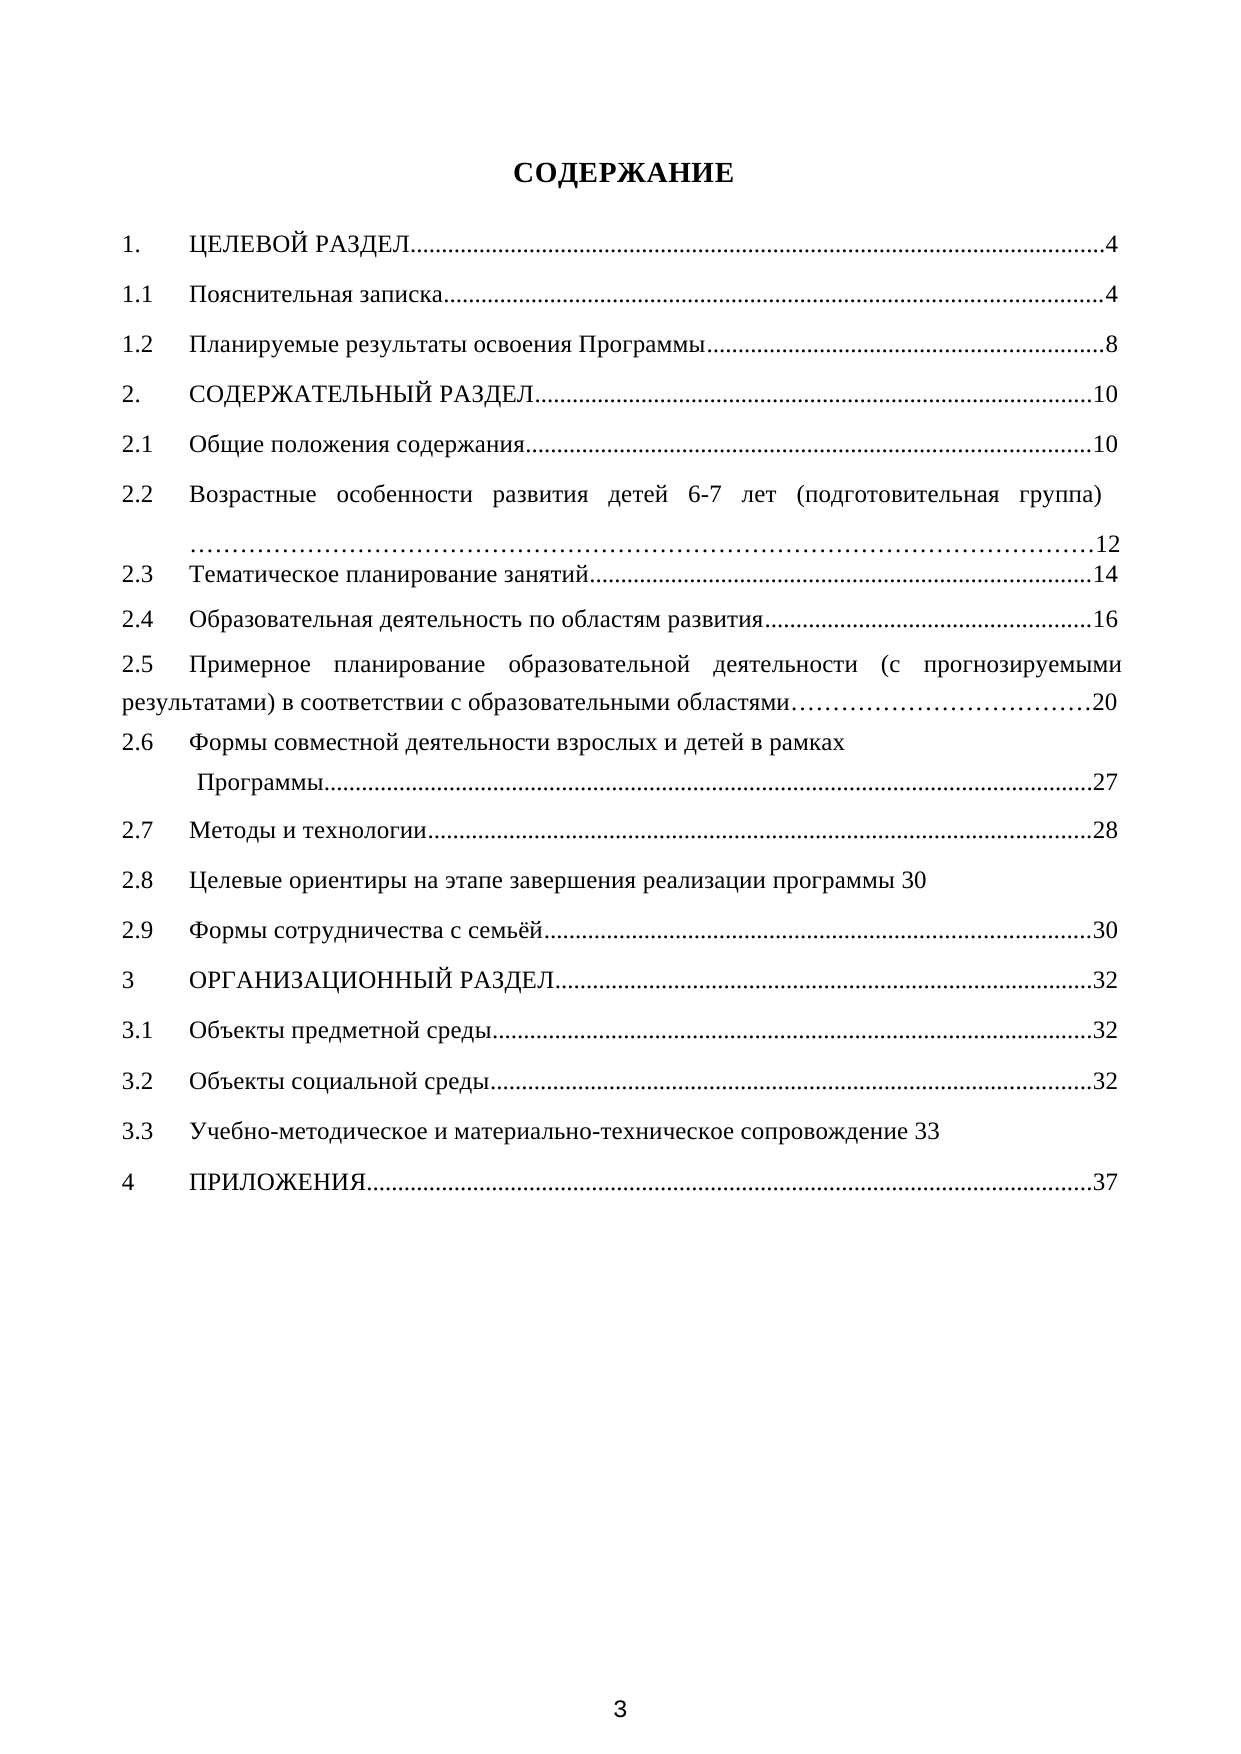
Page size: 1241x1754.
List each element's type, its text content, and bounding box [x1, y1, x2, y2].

list Формы совместной деятельности взрослых и детей в рамках [122, 718, 1123, 758]
list ЦЕЛЕВОЙ РАЗДЕЛ 4 [122, 212, 1123, 262]
list ОРГАНИЗАЦИОННЫЙ РАЗДЕЛ 32 [122, 948, 1123, 998]
list Образовательная деятельность по областям развития 16 [122, 607, 1123, 632]
list Общие положения содержания 10 [122, 412, 1123, 462]
text Программы 27 [197, 758, 1123, 798]
list Формы сотрудничества с семьёй 30 [122, 898, 1123, 948]
list Примерное планирование образовательной деятельности (с прогнозируемыми результатами) в соответствии с образовательными областями………………………………20 [122, 642, 1123, 718]
text СОДЕРЖАНИЕ [124, 159, 1123, 188]
list Методы и технологии 28 [122, 798, 1123, 848]
list ПРИЛОЖЕНИЯ 37 [122, 1150, 1123, 1200]
list Планируемые результаты освоения Программы 8 [122, 312, 1123, 362]
list Целевые ориентиры на этапе завершения реализации программы 30 [122, 848, 1123, 898]
list Возрастные особенности развития детей 6-7 лет (подготовительная группа) ………………………………………………………………………………………………12 [122, 462, 1123, 562]
list Объекты предметной среды 32 [122, 998, 1123, 1049]
list СОДЕРЖАТЕЛЬНЫЙ РАЗДЕЛ 10 [122, 362, 1123, 412]
list Объекты социальной среды 32 [122, 1049, 1123, 1099]
list Тематическое планирование занятий 14 [122, 562, 1123, 587]
list Учебно-методическое и материально-техническое сопровождение 33 [122, 1099, 1123, 1150]
list Пояснительная записка 4 [122, 262, 1123, 312]
